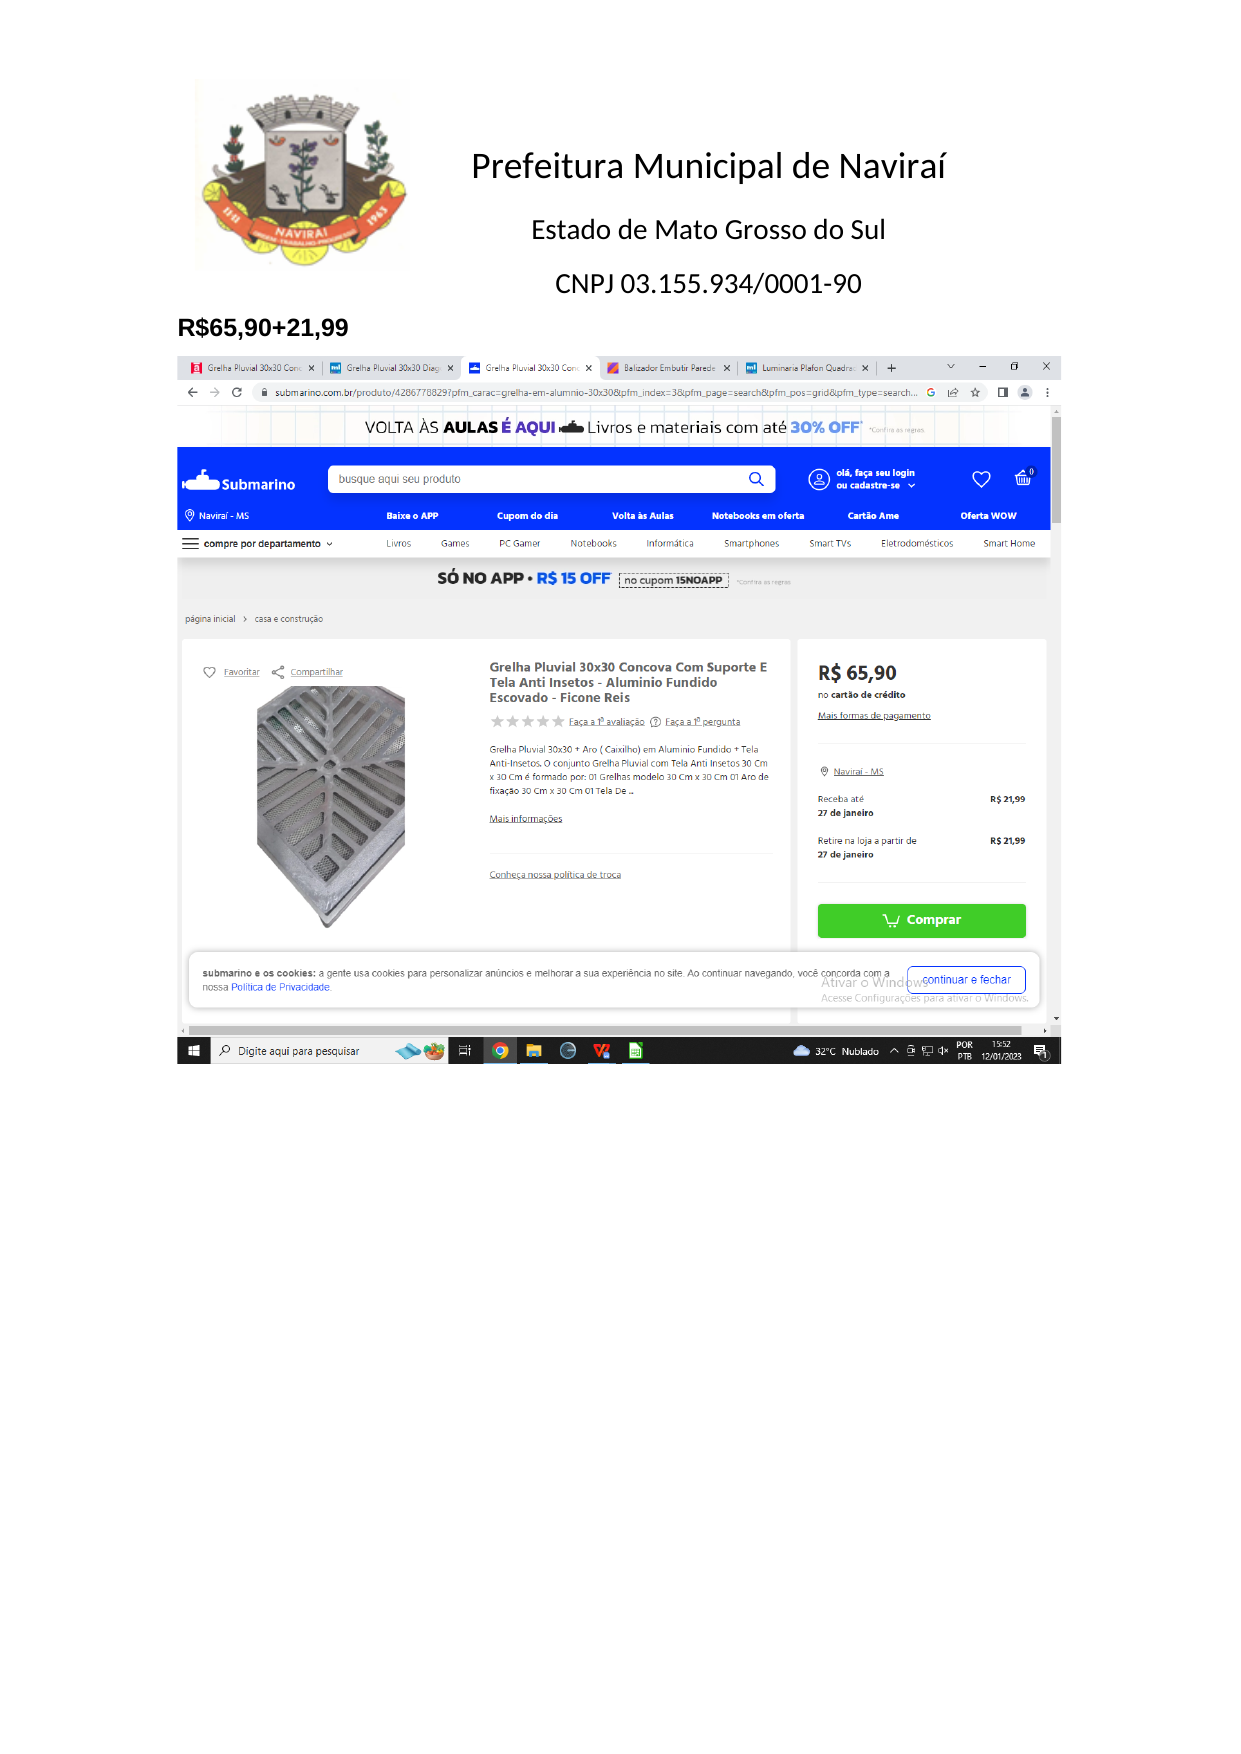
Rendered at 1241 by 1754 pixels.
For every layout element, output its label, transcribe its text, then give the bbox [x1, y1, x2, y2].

picture [194, 79, 415, 278]
picture [177, 356, 1062, 1064]
